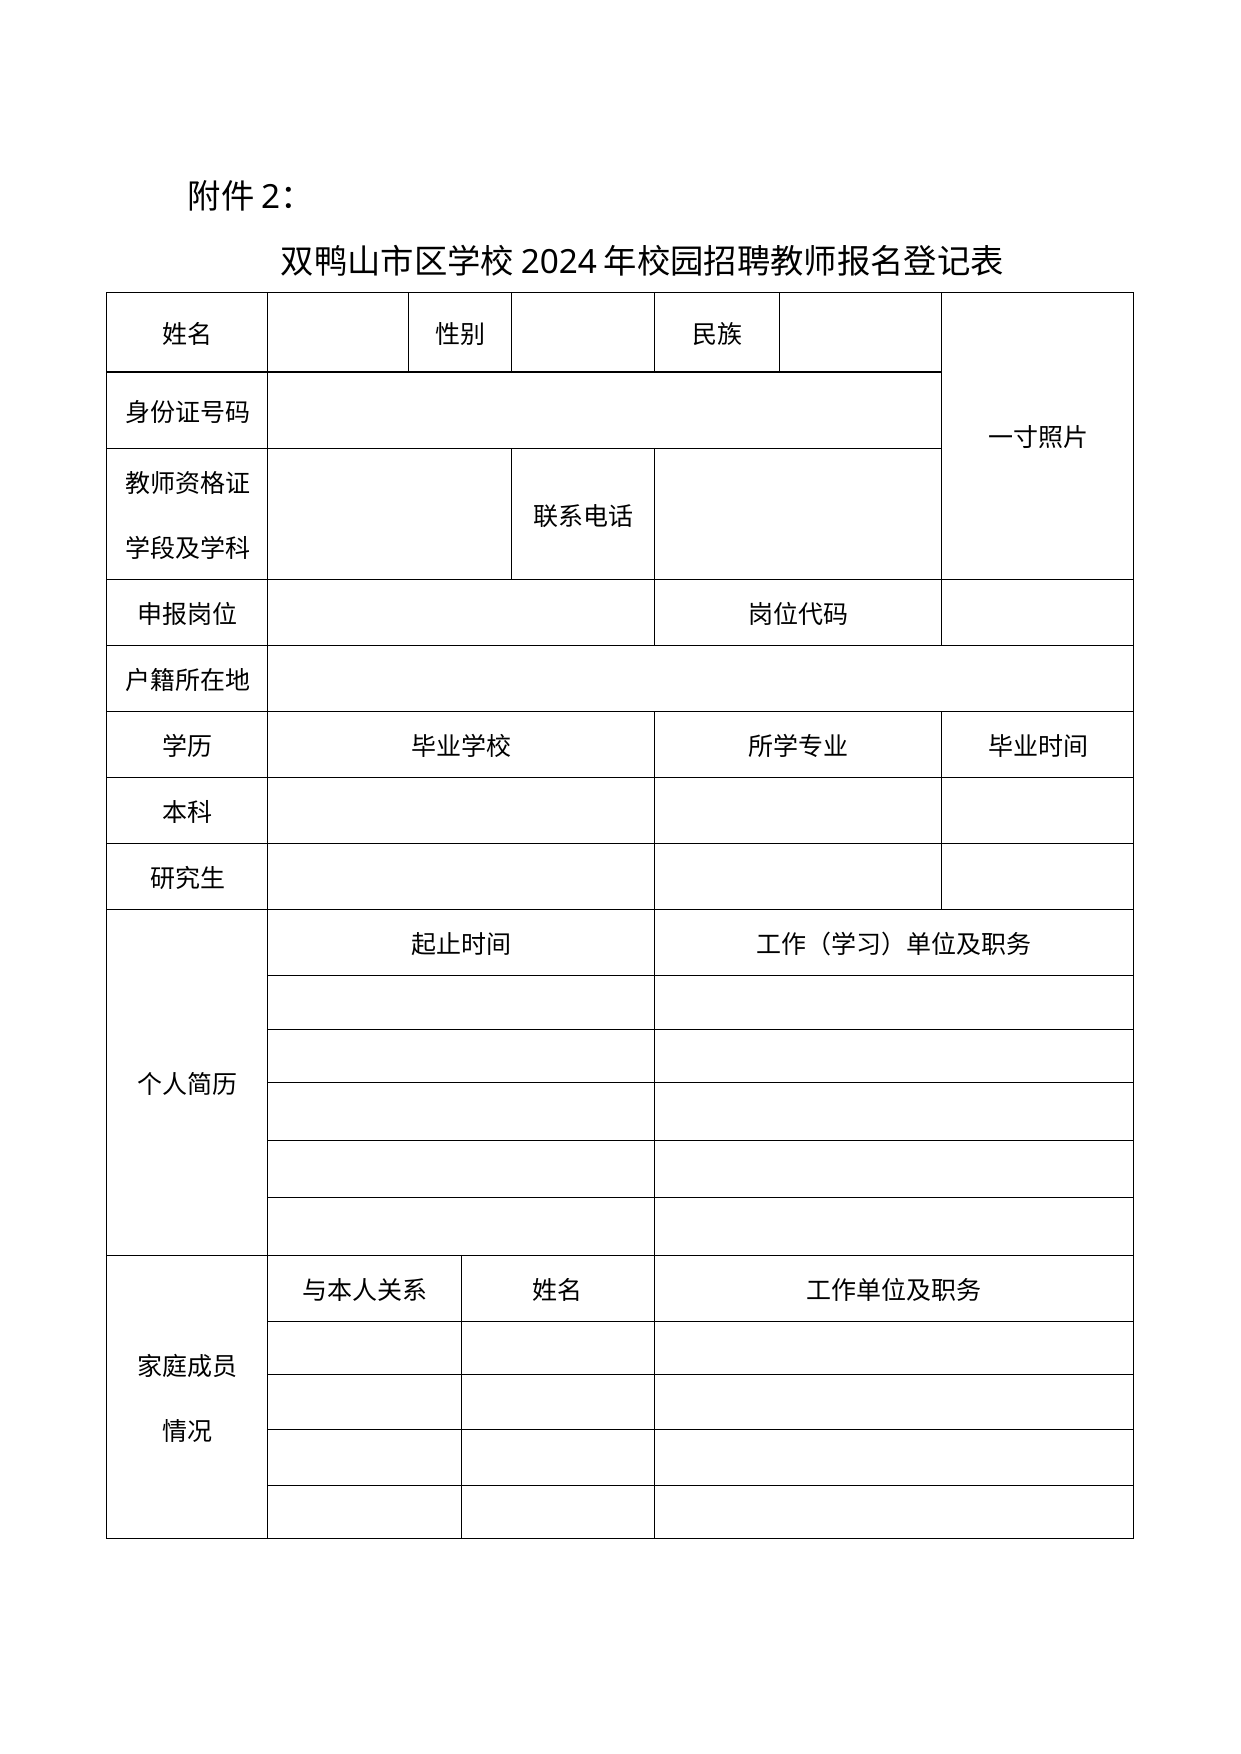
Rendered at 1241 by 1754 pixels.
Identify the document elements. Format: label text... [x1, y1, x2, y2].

table_cell [268, 449, 511, 579]
table_cell [942, 844, 1133, 909]
table_cell [268, 1141, 654, 1197]
table_cell [268, 976, 654, 1029]
table_cell [268, 1375, 461, 1429]
table_cell 个人简历 [107, 910, 267, 1255]
table_cell [268, 1322, 461, 1374]
table_cell 与本人关系 [268, 1256, 461, 1321]
text 双鸭山市区学校2024年校园招聘教师报名登记表 [231, 227, 1053, 292]
table_cell 家庭成员 情况 [107, 1256, 267, 1538]
table_cell [462, 1486, 654, 1538]
table_header 一寸照片 [942, 293, 1133, 579]
table_header [780, 293, 941, 371]
table_cell [268, 646, 1133, 711]
table_cell 本科 [107, 778, 267, 843]
table_header 姓名 [107, 293, 267, 371]
table_cell [462, 1375, 654, 1429]
table_cell [655, 1430, 1133, 1484]
table_cell [655, 976, 1133, 1029]
table_cell 联系电话 [512, 449, 654, 579]
table_cell [655, 1141, 1133, 1197]
table_cell [268, 1083, 654, 1140]
table_header [268, 293, 408, 371]
table_cell 起止时间 [268, 910, 654, 975]
table_cell [942, 778, 1133, 843]
table_cell [268, 1486, 461, 1538]
table_cell 学历 [107, 712, 267, 777]
table_cell [655, 844, 941, 909]
table_cell [268, 1430, 461, 1484]
table_cell [268, 1198, 654, 1255]
table_cell 岗位代码 [655, 580, 941, 645]
table_cell 教师资格证学段及学科 [107, 449, 267, 579]
table_cell [655, 1083, 1133, 1140]
table_cell [655, 1030, 1133, 1082]
text 附件2： [187, 162, 1053, 227]
table_cell [655, 1198, 1133, 1255]
table_cell [655, 1486, 1133, 1538]
table_cell [268, 778, 654, 843]
table_cell [655, 449, 941, 579]
table_cell 申报岗位 [107, 580, 267, 645]
table_cell 毕业学校 [268, 712, 654, 777]
table_cell [655, 1322, 1133, 1374]
table_cell 工作单位及职务 [655, 1256, 1133, 1321]
table_header 民族 [655, 293, 779, 371]
table_cell 姓名 [462, 1256, 654, 1321]
table_cell [268, 844, 654, 909]
table_cell [268, 580, 654, 645]
table_cell 工作（学习）单位及职务 [655, 910, 1133, 975]
table_cell [655, 1375, 1133, 1429]
table_header [512, 293, 654, 371]
table_cell 毕业时间 [942, 712, 1133, 777]
table_cell 研究生 [107, 844, 267, 909]
table_cell 所学专业 [655, 712, 941, 777]
table_cell [268, 373, 941, 448]
table_cell [942, 580, 1133, 645]
table_header 性别 [409, 293, 511, 371]
table_cell [268, 1030, 654, 1082]
table_cell [462, 1322, 654, 1374]
table_cell [655, 778, 941, 843]
table_cell 身份证号码 [107, 373, 267, 448]
table_cell [462, 1430, 654, 1484]
table_cell 户籍所在地 [107, 646, 267, 711]
